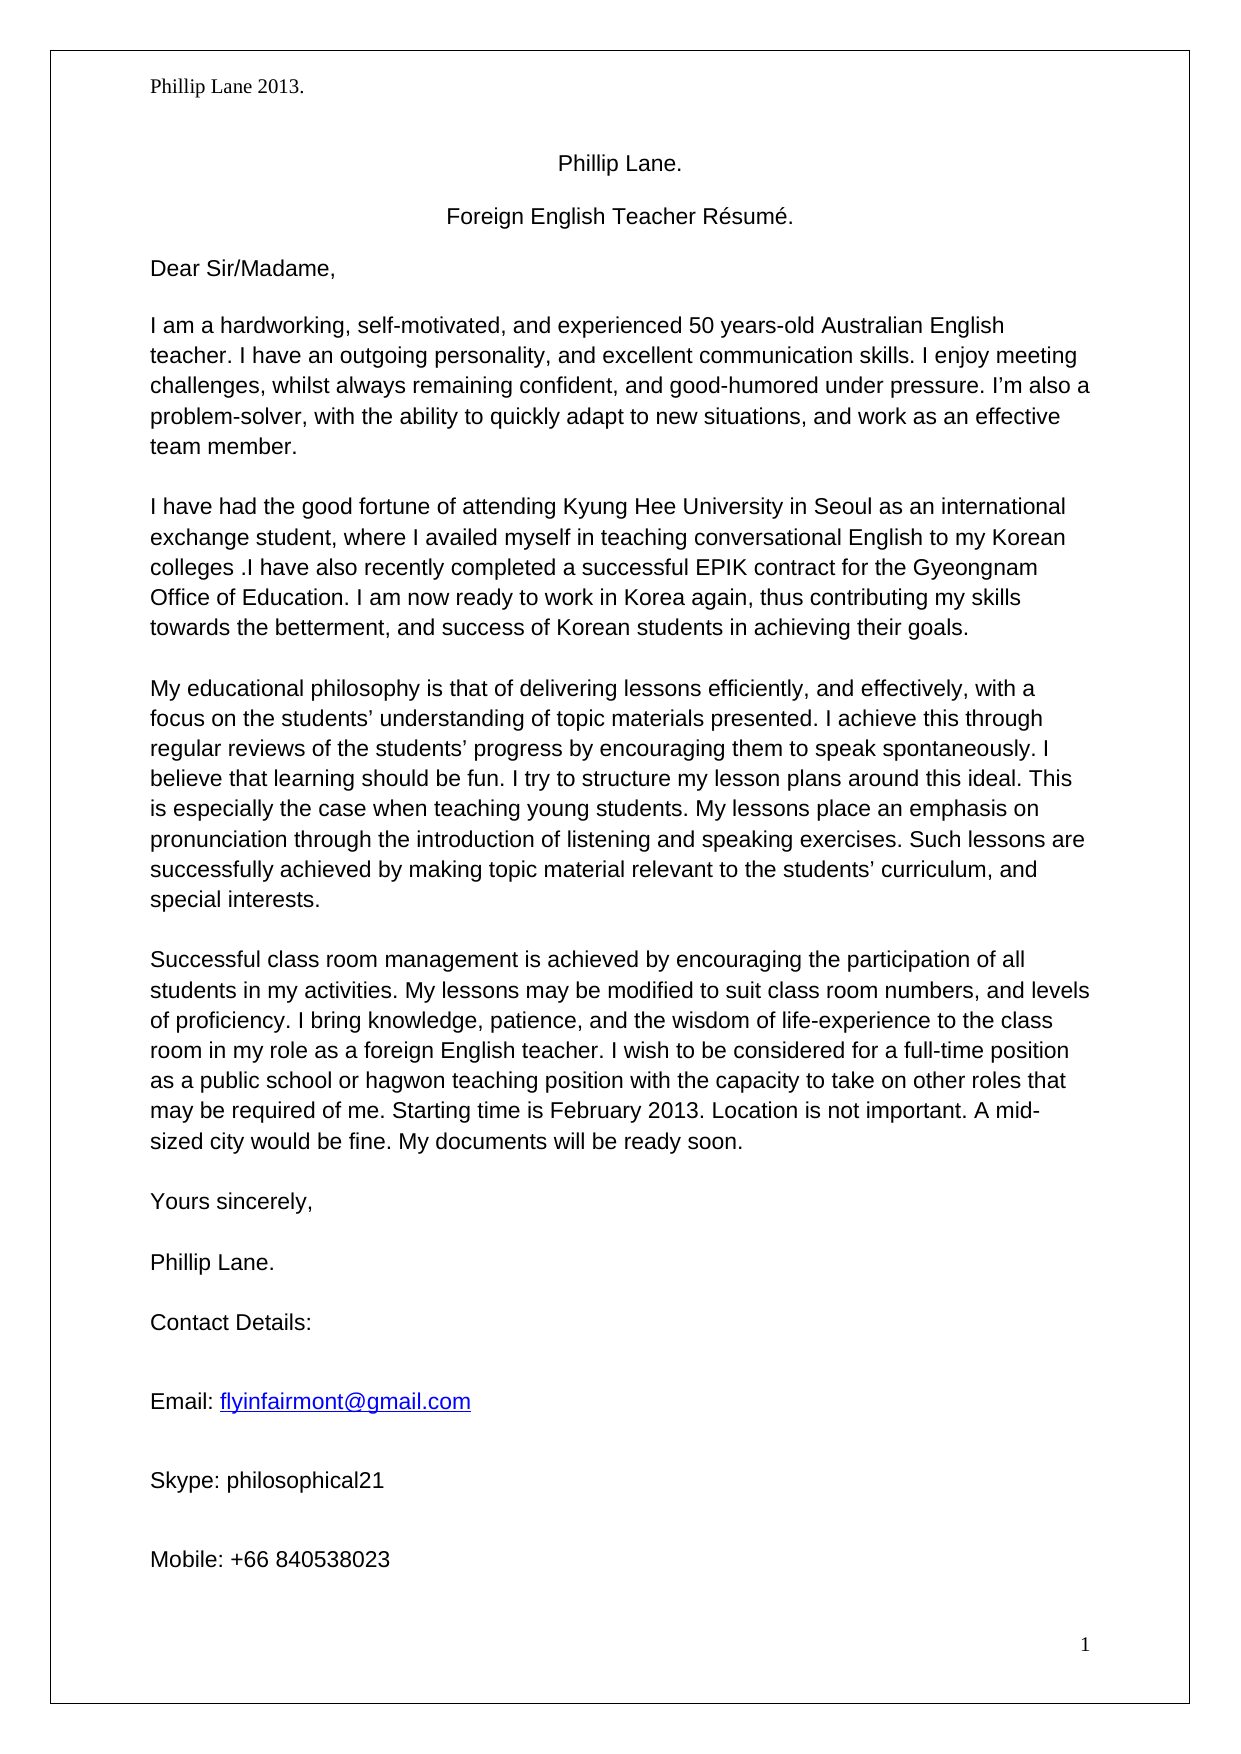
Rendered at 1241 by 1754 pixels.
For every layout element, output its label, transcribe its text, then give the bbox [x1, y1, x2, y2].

text Yours sincerely, [150, 1188, 1090, 1214]
text Foreign English Teacher Résumé. [150, 203, 1090, 229]
text Contact Details: [150, 1309, 1090, 1335]
text My educational philosophy is that of delivering lessons efficiently, and effectively, with a focus on the students’ understanding of topic materials presented. I achieve this through regular reviews of the students’ progress by encouraging them to speak spontaneously. I believe that learning should be fun. I try to structure my lesson plans around this ideal. This is especially the case when teaching young students. My lessons place an emphasis on pronunciation through the introduction of listening and speaking exercises. Such lessons are successfully achieved by making topic material relevant to the students’ curriculum, and special interests. [150, 674, 1090, 912]
text Mobile: +66 840538023 [150, 1546, 1090, 1572]
text Email: flyinfairmont@gmail.com [150, 1388, 1090, 1414]
text Phillip Lane. [150, 150, 1090, 176]
text Dear Sir/Madame, [150, 255, 1090, 282]
text Phillip Lane. [150, 1248, 1090, 1275]
text Successful class room management is achieved by encouraging the participation of all students in my activities. My lessons may be modified to suit class room numbers, and levels of proficiency. I bring knowledge, patience, and the wisdom of life-experience to the class room in my role as a foreign English teacher. I wish to be considered for a full-time position as a public school or hagwon teaching position with the capacity to take on other roles that may be required of me. Starting time is February 2013. Location is not important. A mid-sized city would be fine. My documents will be ready soon. [150, 946, 1090, 1154]
text I have had the good fortune of attending Kyung Hee University in Seoul as an international exchange student, where I availed myself in teaching conversational English to my Korean colleges .I have also recently completed a successful EPIK contract for the Gyeongnam Office of Education. I am now ready to work in Korea again, thus contributing my skills towards the betterment, and success of Korean students in achieving their goals. [150, 493, 1090, 640]
text Skype: philosophical21 [150, 1467, 1090, 1493]
text I am a hardworking, self-motivated, and experienced 50 years-old Australian English teacher. I have an outgoing personality, and excellent communication skills. I enjoy meeting challenges, whilst always remaining confident, and good-humored under pressure. I’m also a problem-solver, with the ability to quickly adapt to new situations, and work as an effective team member. [150, 312, 1090, 459]
